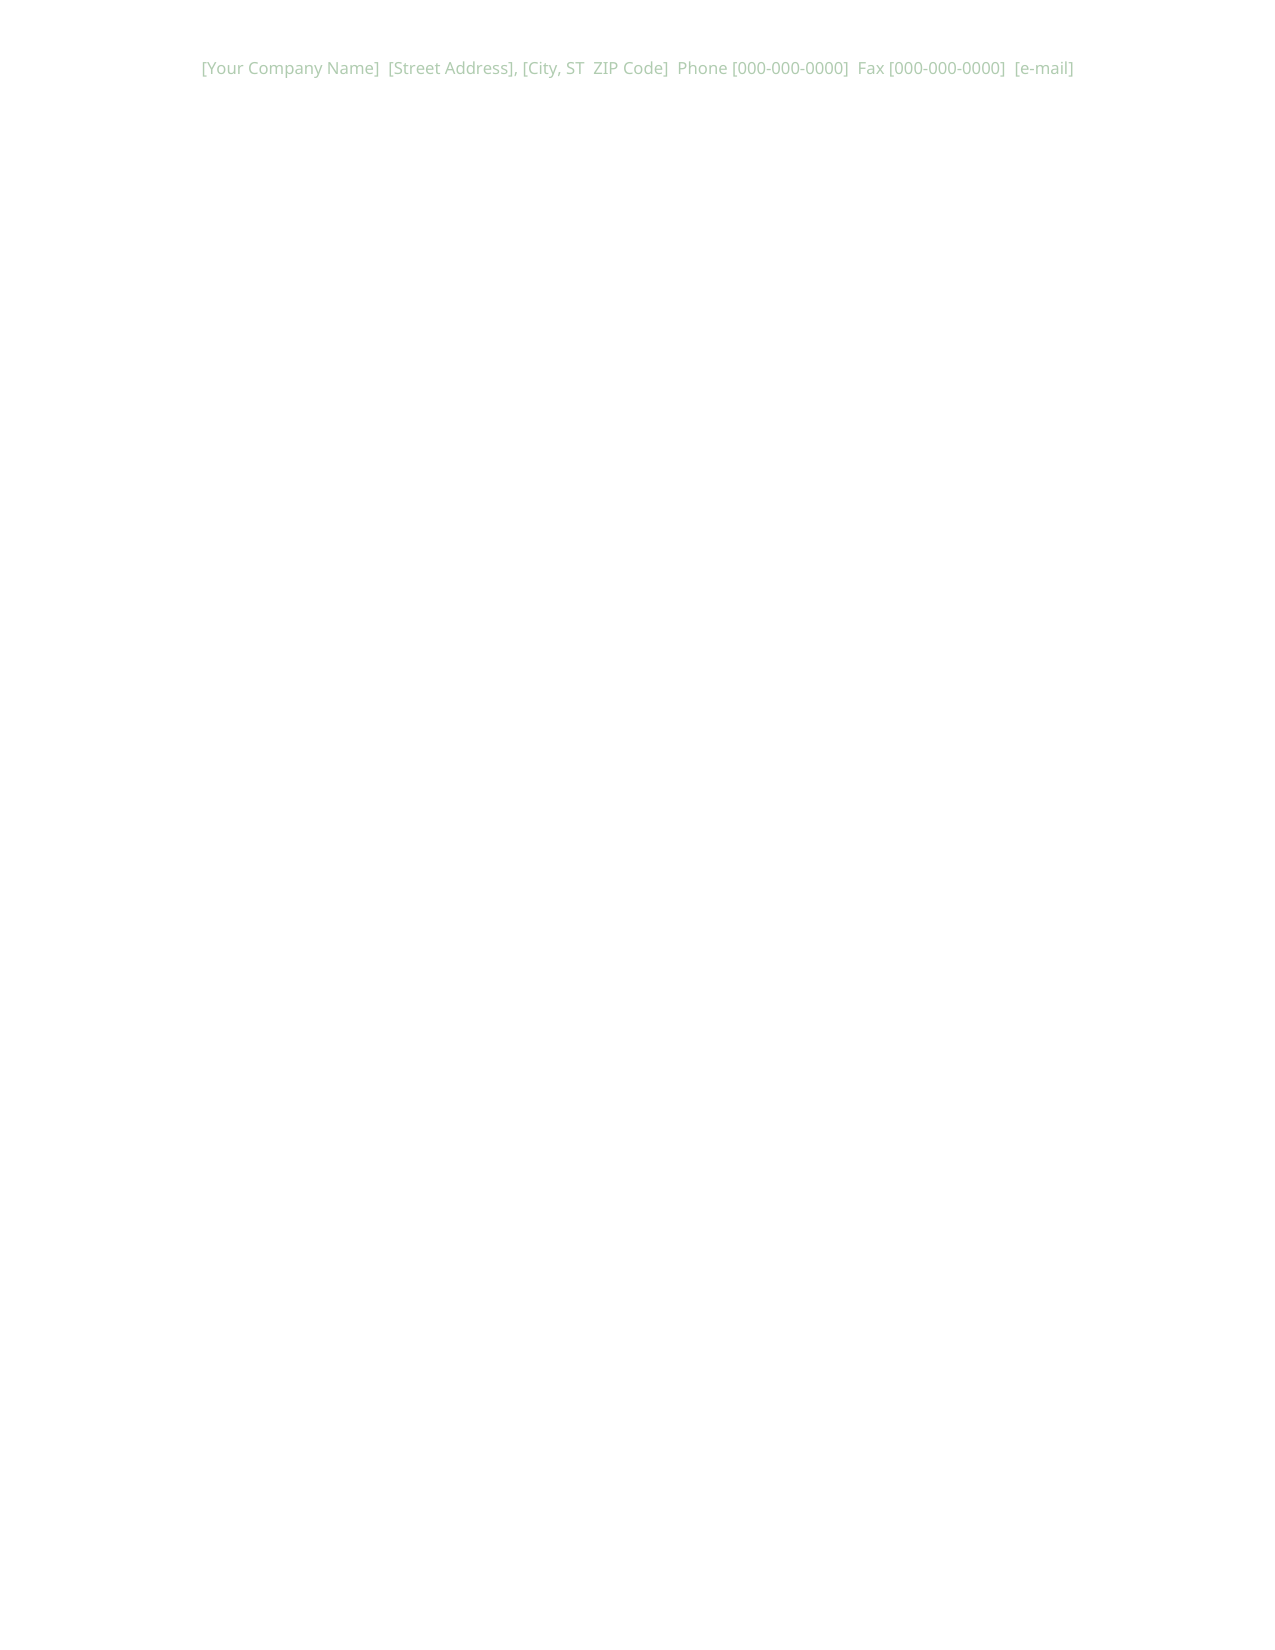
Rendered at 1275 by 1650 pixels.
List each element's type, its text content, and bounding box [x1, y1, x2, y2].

text , Phone Fax [187, 56, 1087, 79]
